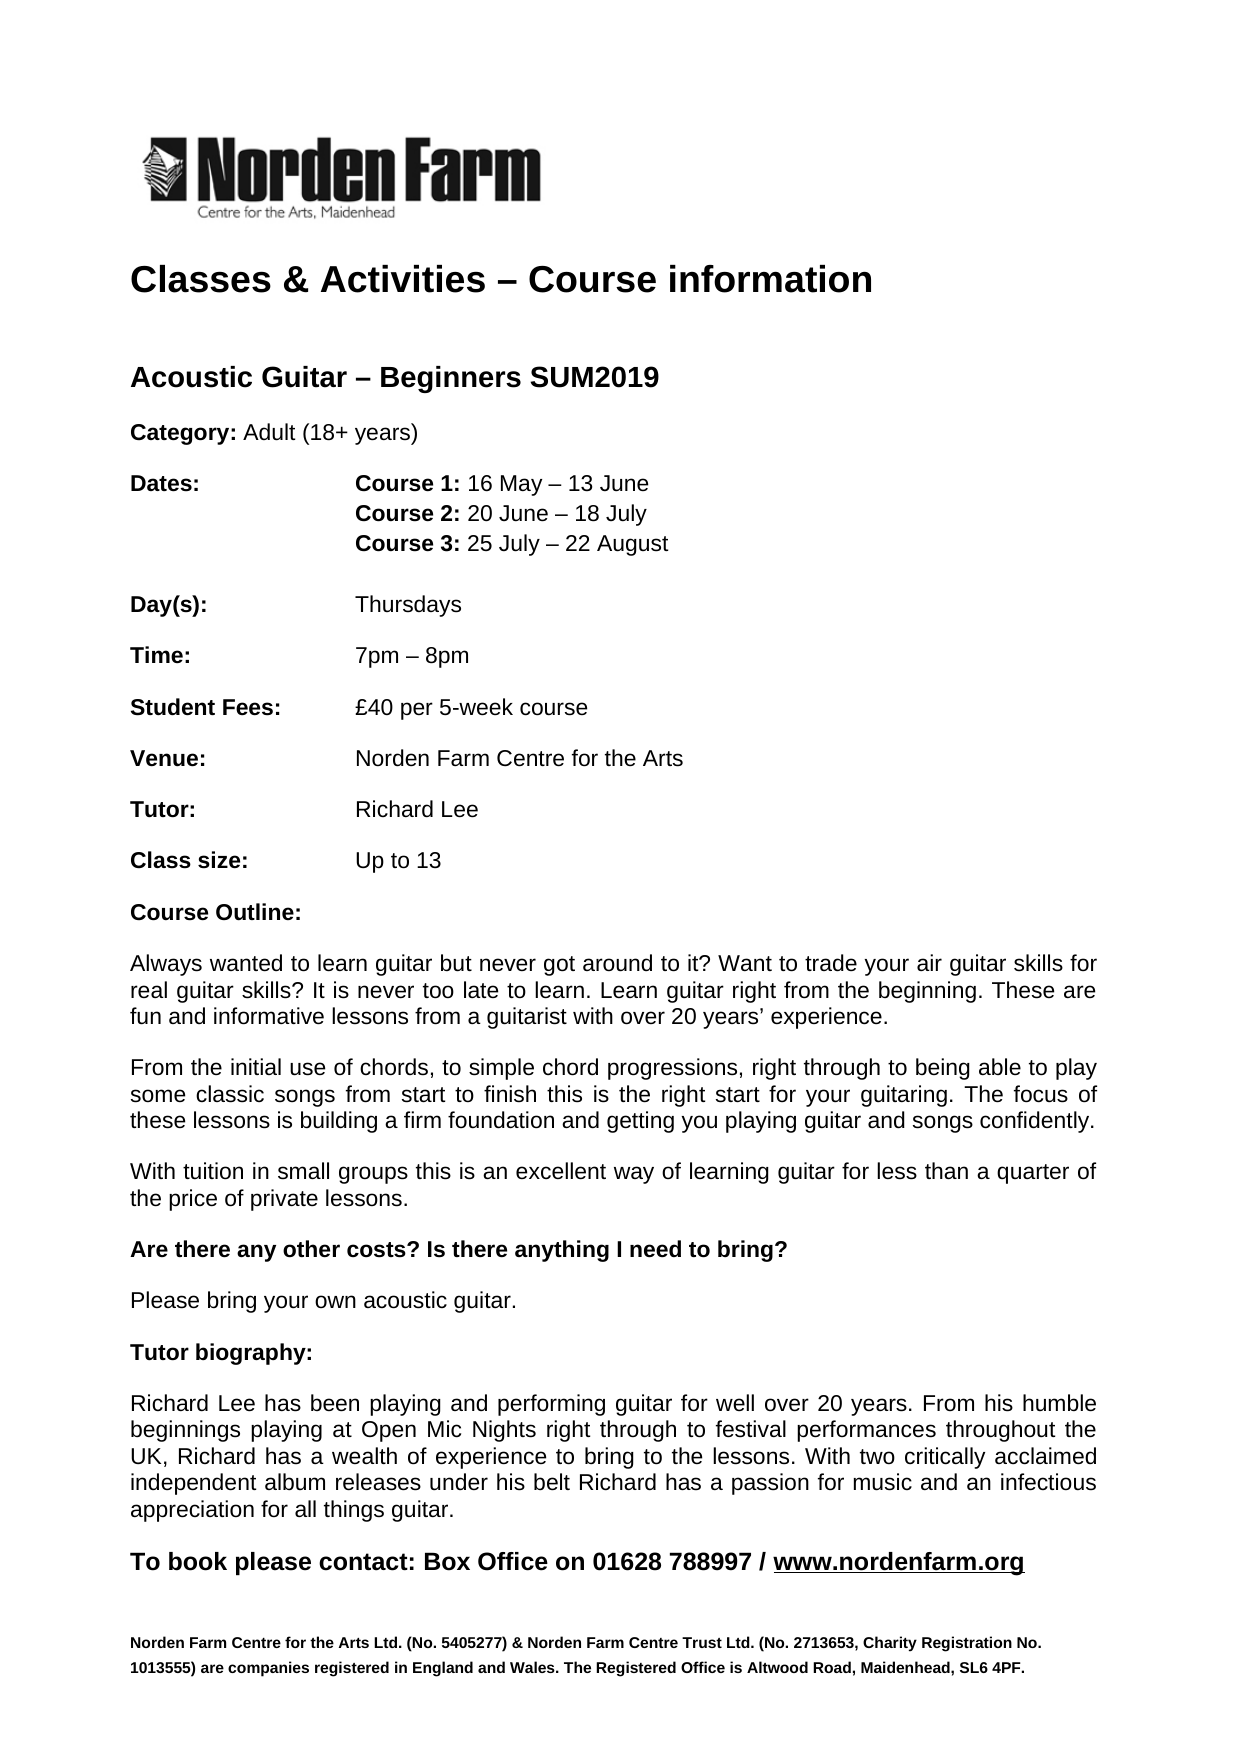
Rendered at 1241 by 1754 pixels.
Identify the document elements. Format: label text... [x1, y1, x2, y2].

text Course 3: 25 July – 22 August [280, 530, 1098, 557]
text With tuition in small groups this is an excellent way of learning guitar for less than a quarter of the price of private lessons. [130, 1158, 1098, 1211]
text Day(s): Thursdays [130, 591, 1098, 617]
text Please bring your own acoustic guitar. [130, 1287, 1098, 1314]
text Norden Farm Centre for the Arts Ltd. (No. 5405277) & Norden Farm Centre Trust Ltd. (No. 2713653, Charity Registration No. 1013555) are companies registered in and . The Registered Office is Altwood Road, Maidenhead, SL6 4PF. [130, 1634, 1098, 1678]
text Time: 7pm – 8pm [130, 642, 1098, 668]
text Always wanted to learn guitar but never got around to it? Want to trade your air guitar skills for real guitar skills? It is never too late to learn. Learn guitar right from the beginning. These are fun and informative lessons from a guitarist with over 20 years’ experience. [130, 950, 1098, 1029]
text Classes & Activities – Course information [130, 257, 1098, 300]
text Student Fees: £40 per 5-week course [130, 693, 1098, 720]
text Richard Lee has been playing and performing guitar for well over 20 years. From his humble beginnings playing at Open Mic Nights right through to festival performances throughout the , Richard has a wealth of experience to bring to the lessons. With two critically acclaimed independent album releases under his belt Richard has a passion for music and an infectious appreciation for all things guitar. [130, 1390, 1098, 1522]
text Dates: Course 1: 16 May – 13 June [130, 470, 1098, 496]
text Tutor: Richard Lee [130, 796, 1098, 822]
text Class size: Up to 13 [130, 847, 1098, 874]
text Course 2: 20 June – 18 July [280, 500, 1098, 526]
text Acoustic Guitar – Beginners SUM2019 [130, 360, 1098, 393]
text Venue: Norden Farm Centre for the Arts [130, 745, 1098, 771]
text Are there any other costs? Is there anything I need to bring? [130, 1236, 1098, 1262]
text From the initial use of chords, to simple chord progressions, right through to being able to play some classic songs from start to finish this is the right start for your guitaring. The focus of these lessons is building a firm foundation and getting you playing guitar and songs confidently. [130, 1054, 1098, 1133]
text Category: Adult (18+ years) [130, 418, 1098, 445]
picture [129, 118, 557, 233]
text To book please contact: Box Office on 01628 788997 / www.nordenfarm.org [130, 1547, 1098, 1576]
text Course Outline: [130, 899, 1098, 925]
text Tutor biography: [130, 1339, 1098, 1365]
